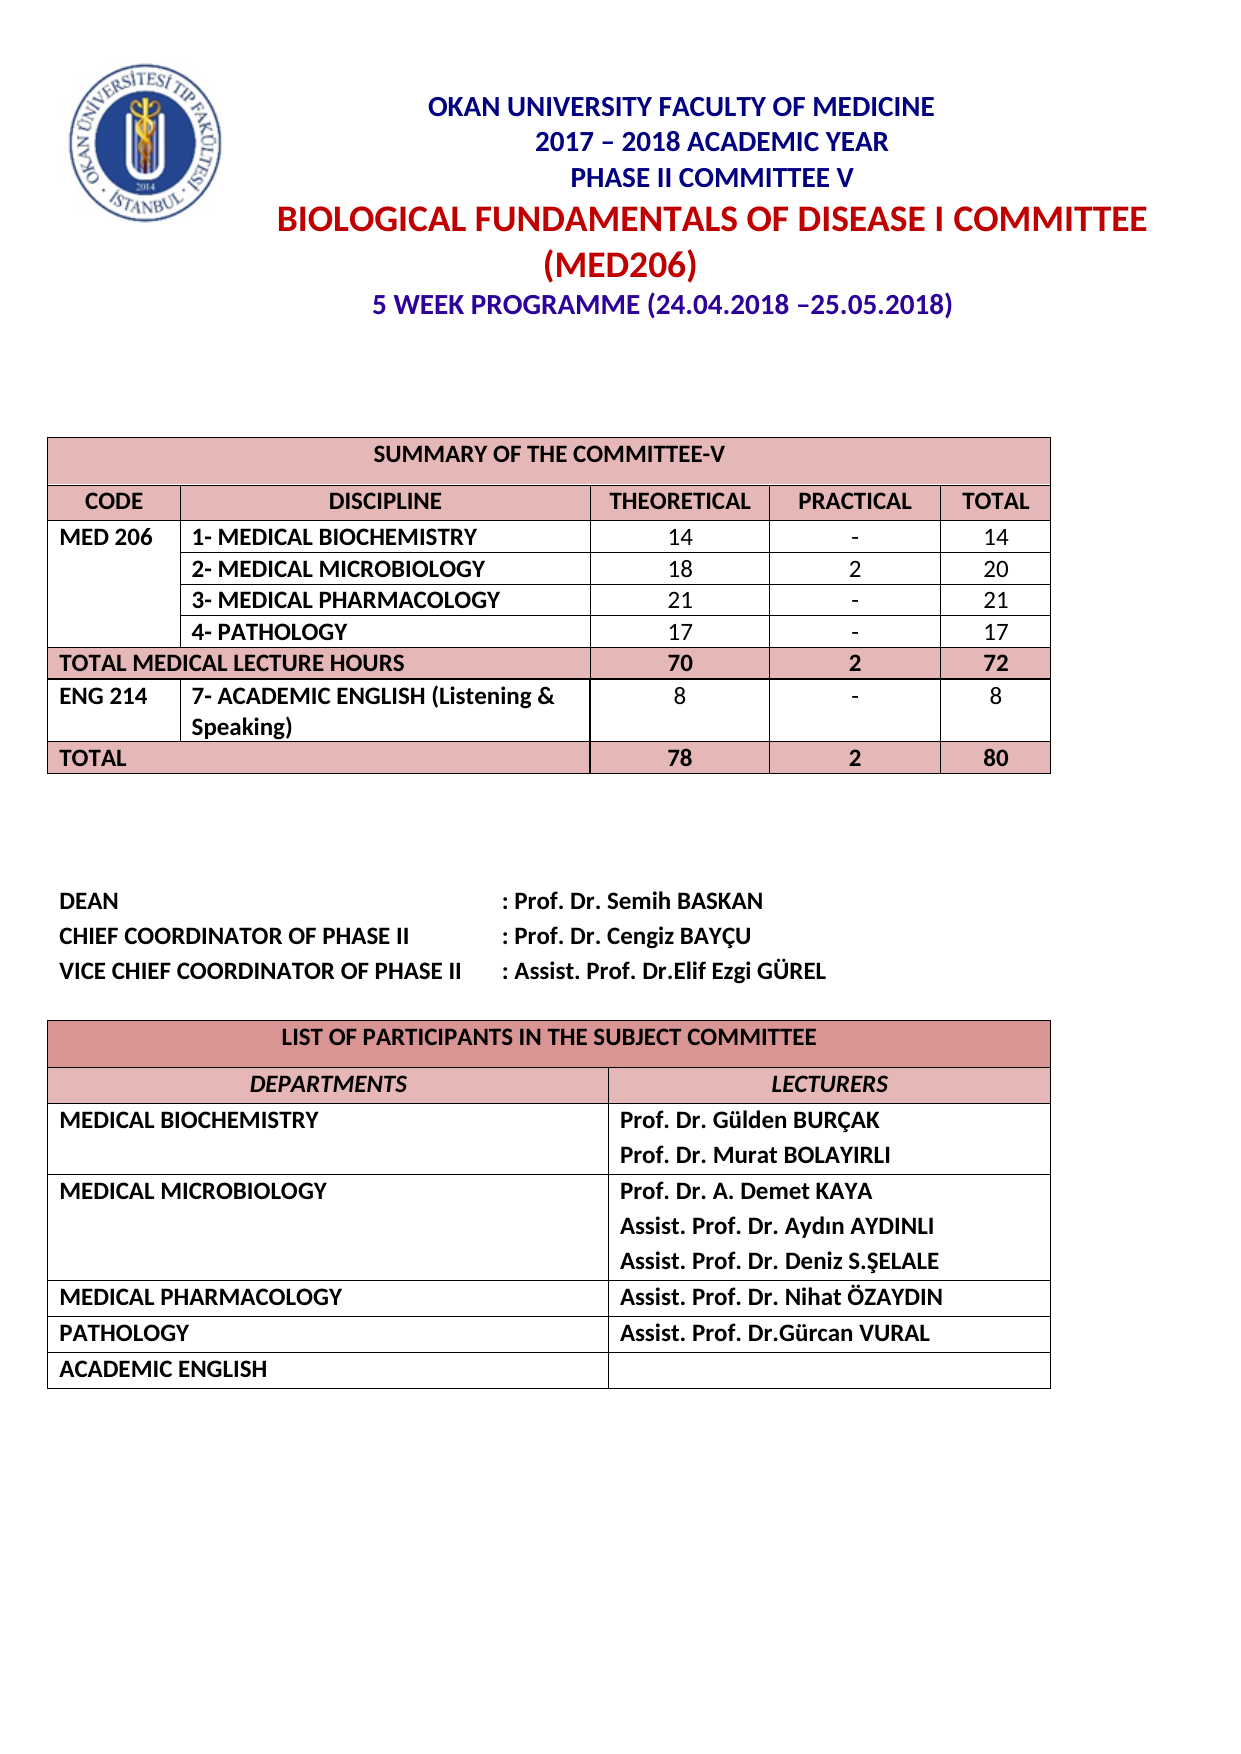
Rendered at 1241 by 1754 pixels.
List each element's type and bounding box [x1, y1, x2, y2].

picture [59, 59, 225, 224]
